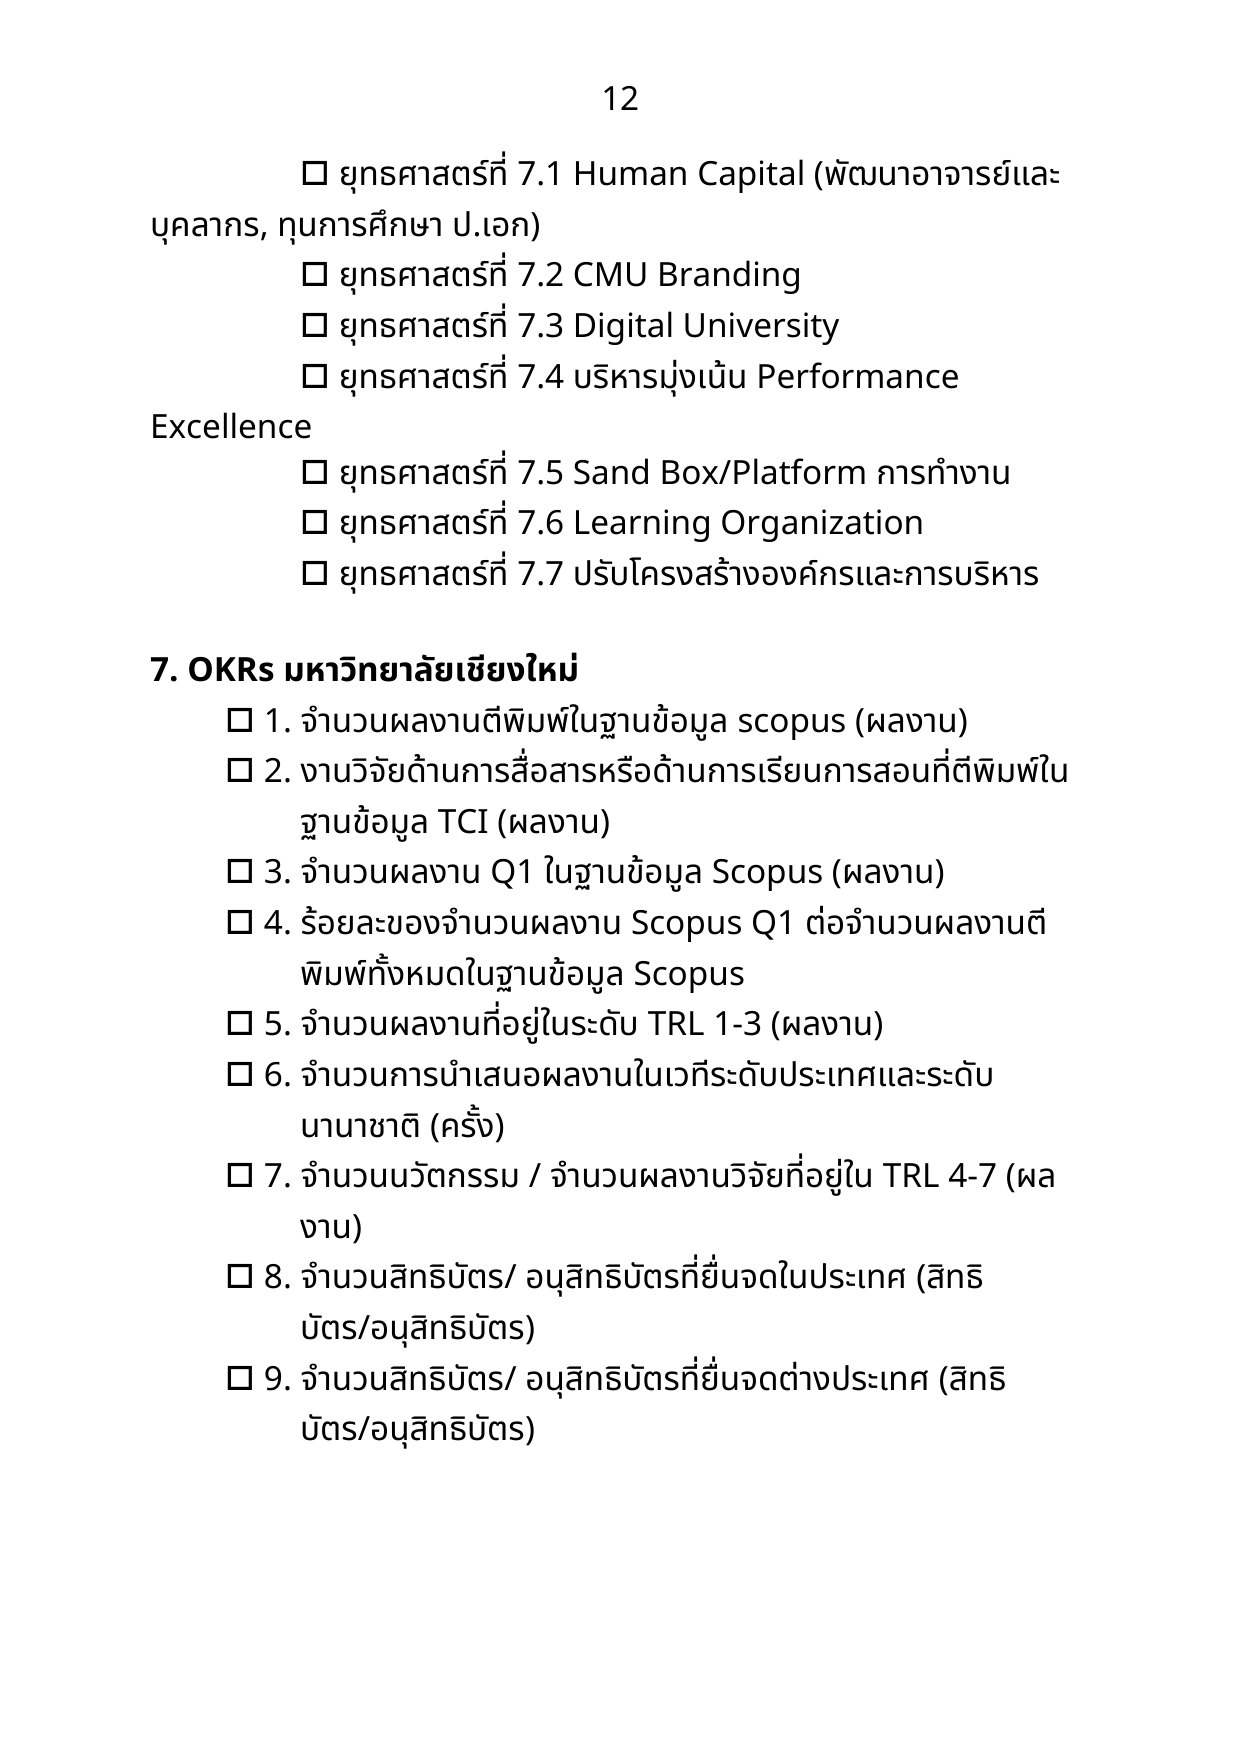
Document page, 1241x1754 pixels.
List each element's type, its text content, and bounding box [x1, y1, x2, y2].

text ยุทธศาสตร์ที่ 7.2 CMU Branding [150, 251, 1090, 302]
text 7. จำนวนนวัตกรรม / จำนวนผลงานวิจัยที่อยู่ใน TRL 4-7 (ผลงาน) [225, 1152, 1090, 1253]
text 2. งานวิจัยด้านการสื่อสารหรือด้านการเรียนการสอนที่ตีพิมพ์ในฐานข้อมูล TCI (ผลงาน) [225, 747, 1090, 848]
text 1. จำนวนผลงานตีพิมพ์ในฐานข้อมูล scopus (ผลงาน) [225, 696, 1090, 747]
text 7. OKRs มหาวิทยาลัยเชียงใหม่ [150, 646, 1090, 696]
text ยุทธศาสตร์ที่ 7.5 Sand Box/Platform การทำงาน [150, 448, 1090, 499]
text 4. ร้อยละของจำนวนผลงาน Scopus Q1 ต่อจำนวนผลงานตีพิมพ์ทั้งหมดในฐานข้อมูล Scopus [225, 899, 1090, 1000]
text ยุทธศาสตร์ที่ 7.1 Human Capital (พัฒนาอาจารย์และบุคลากร, ทุนการศึกษา ป.เอก) [150, 150, 1090, 251]
text ยุทธศาสตร์ที่ 7.3 Digital University [150, 302, 1090, 352]
text ยุทธศาสตร์ที่ 7.4 บริหารมุ่งเน้น Performance Excellence [150, 352, 1090, 448]
text 3. จำนวนผลงาน Q1 ในฐานข้อมูล Scopus (ผลงาน) [225, 848, 1090, 899]
text 8. จำนวนสิทธิบัตร/ อนุสิทธิบัตรที่ยื่นจดในประเทศ (สิทธิบัตร/อนุสิทธิบัตร) [225, 1253, 1090, 1354]
text 9. จำนวนสิทธิบัตร/ อนุสิทธิบัตรที่ยื่นจดต่างประเทศ (สิทธิบัตร/อนุสิทธิบัตร) [225, 1354, 1090, 1456]
text 6. จำนวนการนำเสนอผลงานในเวทีระดับประเทศและระดับนานาชาติ (ครั้ง) [225, 1051, 1090, 1152]
text ยุทธศาสตร์ที่ 7.7 ปรับโครงสร้างองค์กรและการบริหาร [150, 550, 1090, 600]
text 5. จำนวนผลงานที่อยู่ในระดับ TRL 1-3 (ผลงาน) [225, 1000, 1090, 1051]
text ยุทธศาสตร์ที่ 7.6 Learning Organization [150, 499, 1090, 550]
